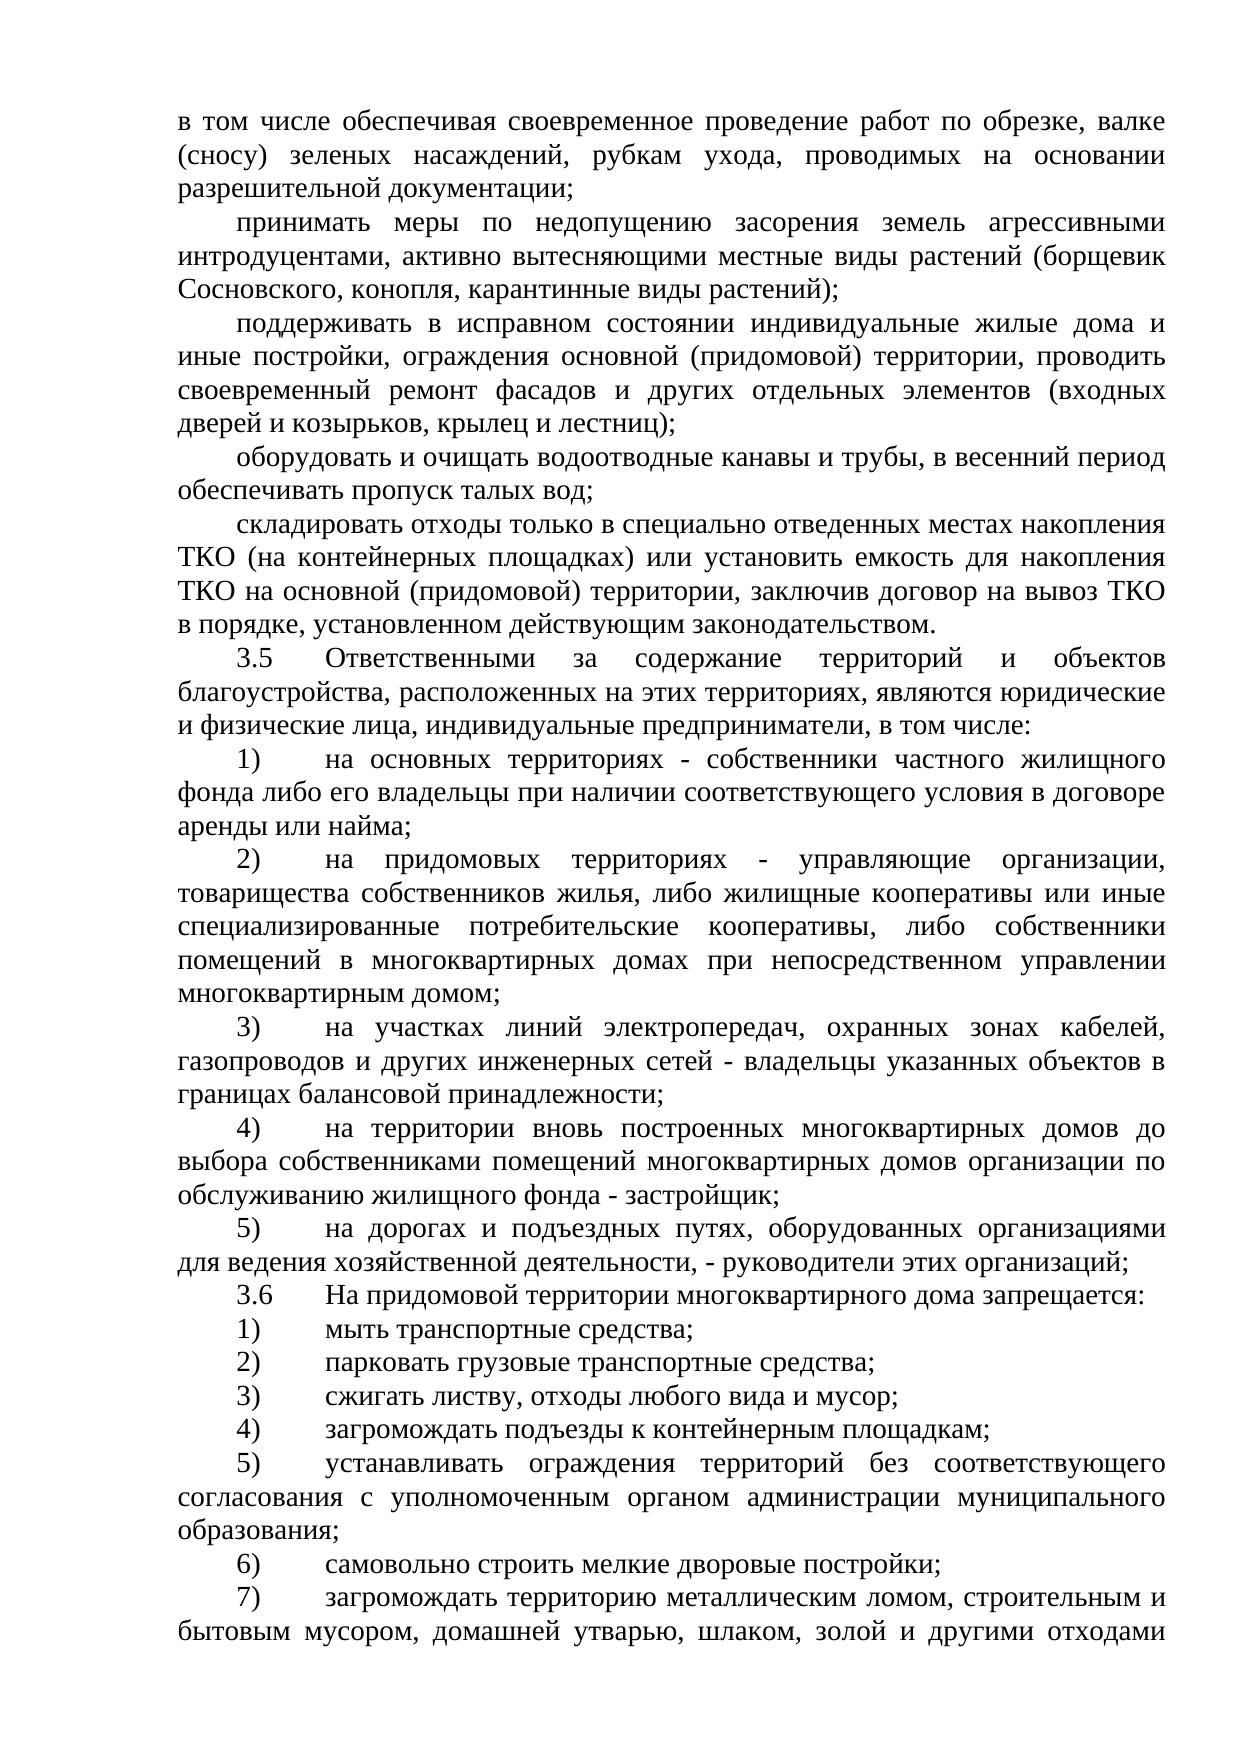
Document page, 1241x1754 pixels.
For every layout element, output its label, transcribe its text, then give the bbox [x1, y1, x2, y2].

list Ответственными за содержание территорий и объектов благоустройства, расположенных на этих территориях, являются юридические и физические лица, индивидуальные предприниматели, в том числе: [177, 640, 1167, 741]
list на дорогах и подъездных путях, оборудованных организациями для ведения хозяйственной деятельности, - руководители этих организаций; [177, 1210, 1167, 1277]
list на территории вновь построенных многоквартирных домов до выбора собственниками помещений многоквартирных домов организации по обслуживанию жилищного фонда - застройщик; [177, 1110, 1167, 1210]
list на придомовых территориях - управляющие организации, товарищества собственников жилья, либо жилищные кооперативы или иные специализированные потребительские кооперативы, либо собственники помещений в многоквартирных домах при непосредственном управлении многоквартирным домом; [177, 841, 1167, 1009]
list сжигать листву, отходы любого вида и мусор; [177, 1378, 1167, 1412]
list поддерживать в исправном состоянии индивидуальные жилые дома и иные постройки, ограждения основной (придомовой) территории, проводить своевременный ремонт фасадов и других отдельных элементов (входных дверей и козырьков, крылец и лестниц); [177, 305, 1167, 439]
list на основных территориях - собственники частного жилищного фонда либо его владельцы при наличии соответствующего условия в договоре аренды или найма; [177, 741, 1167, 841]
list устанавливать ограждения территорий без соответствующего согласования с уполномоченным органом администрации муниципального образования; [177, 1445, 1167, 1546]
list принимать меры по недопущению засорения земель агрессивными интродуцентами, активно вытесняющими местные виды растений (борщевик Сосновского, конопля, карантинные виды растений); [177, 204, 1167, 305]
list загромождать подъезды к контейнерным площадкам; [177, 1412, 1167, 1445]
list оборудовать и очищать водоотводные канавы и трубы, в весенний период обеспечивать пропуск талых вод; [177, 439, 1167, 506]
list На придомовой территории многоквартирного дома запрещается: [177, 1277, 1167, 1311]
list самовольно строить мелкие дворовые постройки; [177, 1546, 1167, 1579]
list мыть транспортные средства; [177, 1311, 1167, 1344]
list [177, 103, 1167, 204]
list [177, 1579, 1167, 1646]
list на участках линий электропередач, охранных зонах кабелей, газопроводов и других инженерных сетей - владельцы указанных объектов в границах балансовой принадлежности; [177, 1009, 1167, 1110]
list парковать грузовые транспортные средства; [177, 1344, 1167, 1378]
list складировать отходы только в специально отведенных местах накопления ТКО (на контейнерных площадках) или установить емкость для накопления ТКО на основной (придомовой) территории, заключив договор на вывоз ТКО в порядке, установленном действующим законодательством. [177, 506, 1167, 640]
